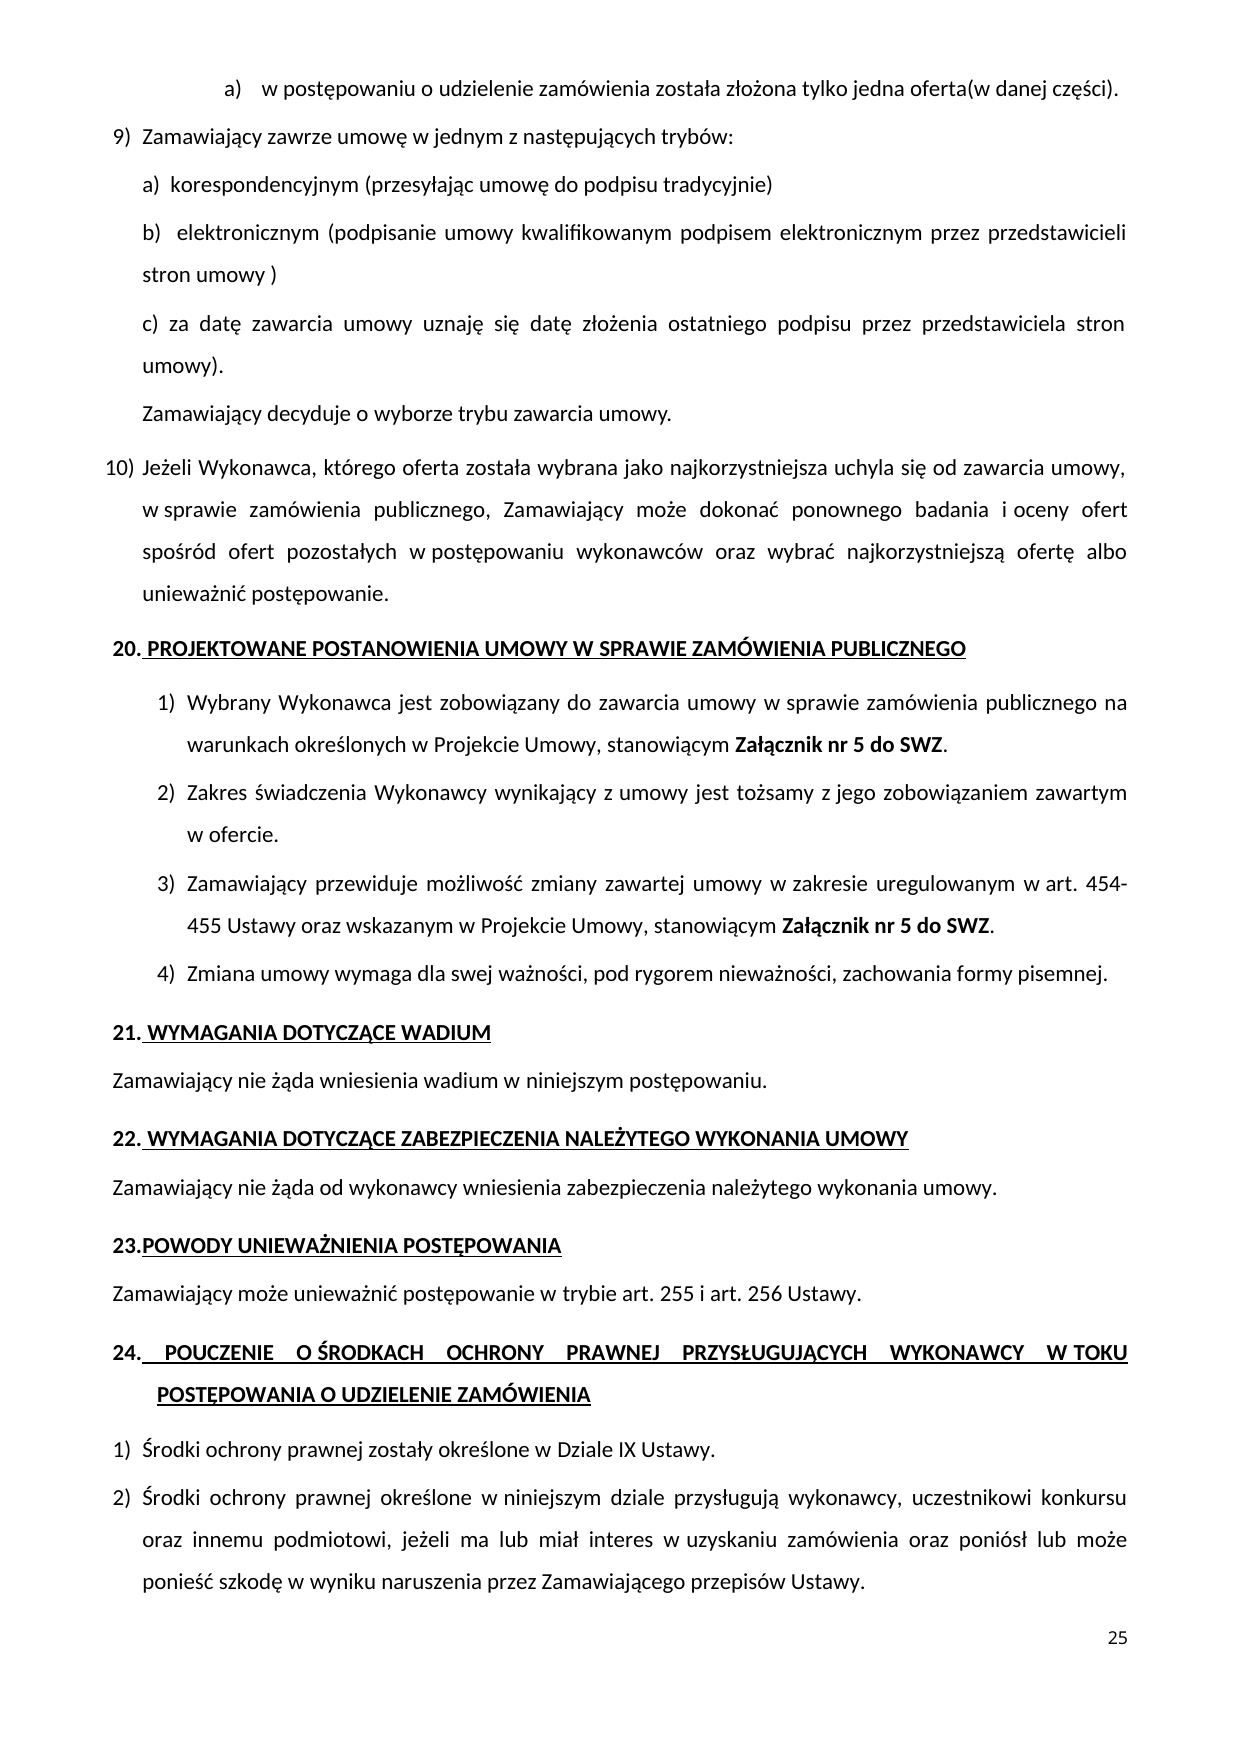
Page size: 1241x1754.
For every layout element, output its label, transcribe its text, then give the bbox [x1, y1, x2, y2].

list POUCZENIE O ŚRODKACH OCHRONY PRAWNEJ PRZYSŁUGUJĄCYCH WYKONAWCY W TOKU POSTĘPOWANIA O UDZIELENIE ZAMÓWIENIA [112, 1338, 1128, 1408]
list Wybrany Wykonawca jest zobowiązany do zawarcia umowy w sprawie zamówienia publicznego na warunkach określonych w Projekcie Umowy, stanowiącym Załącznik nr 5 do SWZ. [157, 688, 1128, 758]
text Zamawiający nie żąda wniesienia wadium w niniejszym postępowaniu. [112, 1066, 1128, 1094]
list Jeżeli Wykonawca, którego oferta została wybrana jako najkorzystniejsza uchyla się od zawarcia umowy, w sprawie zamówienia publicznego, Zamawiający może dokonać ponownego badania i oceny ofert spośród ofert pozostałych w postępowaniu wykonawców oraz wybrać najkorzystniejszą ofertę albo unieważnić postępowanie. [104, 453, 1128, 607]
list PROJEKTOWANE POSTANOWIENIA UMOWY W SPRAWIE ZAMÓWIENIA PUBLICZNEGO [112, 634, 1128, 662]
list w postępowaniu o udzielenie zamówienia została złożona tylko jedna oferta(w danej części). [224, 74, 1128, 102]
text c) za datę zawarcia umowy uznaję się datę złożenia ostatniego podpisu przez przedstawiciela stron umowy). [142, 309, 1128, 379]
list WYMAGANIA DOTYCZĄCE WADIUM [112, 1018, 1128, 1046]
text Zamawiający może unieważnić postępowanie w trybie art. 255 i art. 256 Ustawy. [112, 1279, 1128, 1308]
list POWODY UNIEWAŻNIENIA POSTĘPOWANIA [112, 1231, 1128, 1259]
text Zamawiający nie żąda od wykonawcy wniesienia zabezpieczenia należytego wykonania umowy. [112, 1173, 1128, 1201]
list WYMAGANIA DOTYCZĄCE ZABEZPIECZENIA NALEŻYTEGO WYKONANIA UMOWY [112, 1124, 1128, 1152]
list Środki ochrony prawnej zostały określone w Dziale IX Ustawy. [112, 1435, 1128, 1463]
text a) korespondencyjnym (przesyłając umowę do podpisu tradycyjnie) [112, 170, 1128, 198]
text Zamawiający decyduje o wyborze trybu zawarcia umowy. [142, 399, 1128, 427]
list Zmiana umowy wymaga dla swej ważności, pod rygorem nieważności, zachowania formy pisemnej. [157, 959, 1128, 987]
list Środki ochrony prawnej określone w niniejszym dziale przysługują wykonawcy, uczestnikowi konkursu oraz innemu podmiotowi, jeżeli ma lub miał interes w uzyskaniu zamówienia oraz poniósł lub może ponieść szkodę w wyniku naruszenia przez Zamawiającego przepisów Ustawy. [112, 1483, 1128, 1595]
list Zakres świadczenia Wykonawcy wynikający z umowy jest tożsamy z jego zobowiązaniem zawartym w ofercie. [157, 778, 1128, 848]
list Zamawiający zawrze umowę w jednym z następujących trybów: [112, 122, 1128, 150]
text b) elektronicznym (podpisanie umowy kwalifikowanym podpisem elektronicznym przez przedstawicieli stron umowy ) [83, 218, 1128, 288]
list Zamawiający przewiduje możliwość zmiany zawartej umowy w zakresie uregulowanym w art. 454-455 Ustawy oraz wskazanym w Projekcie Umowy, stanowiącym Załącznik nr 5 do SWZ. [157, 869, 1128, 939]
